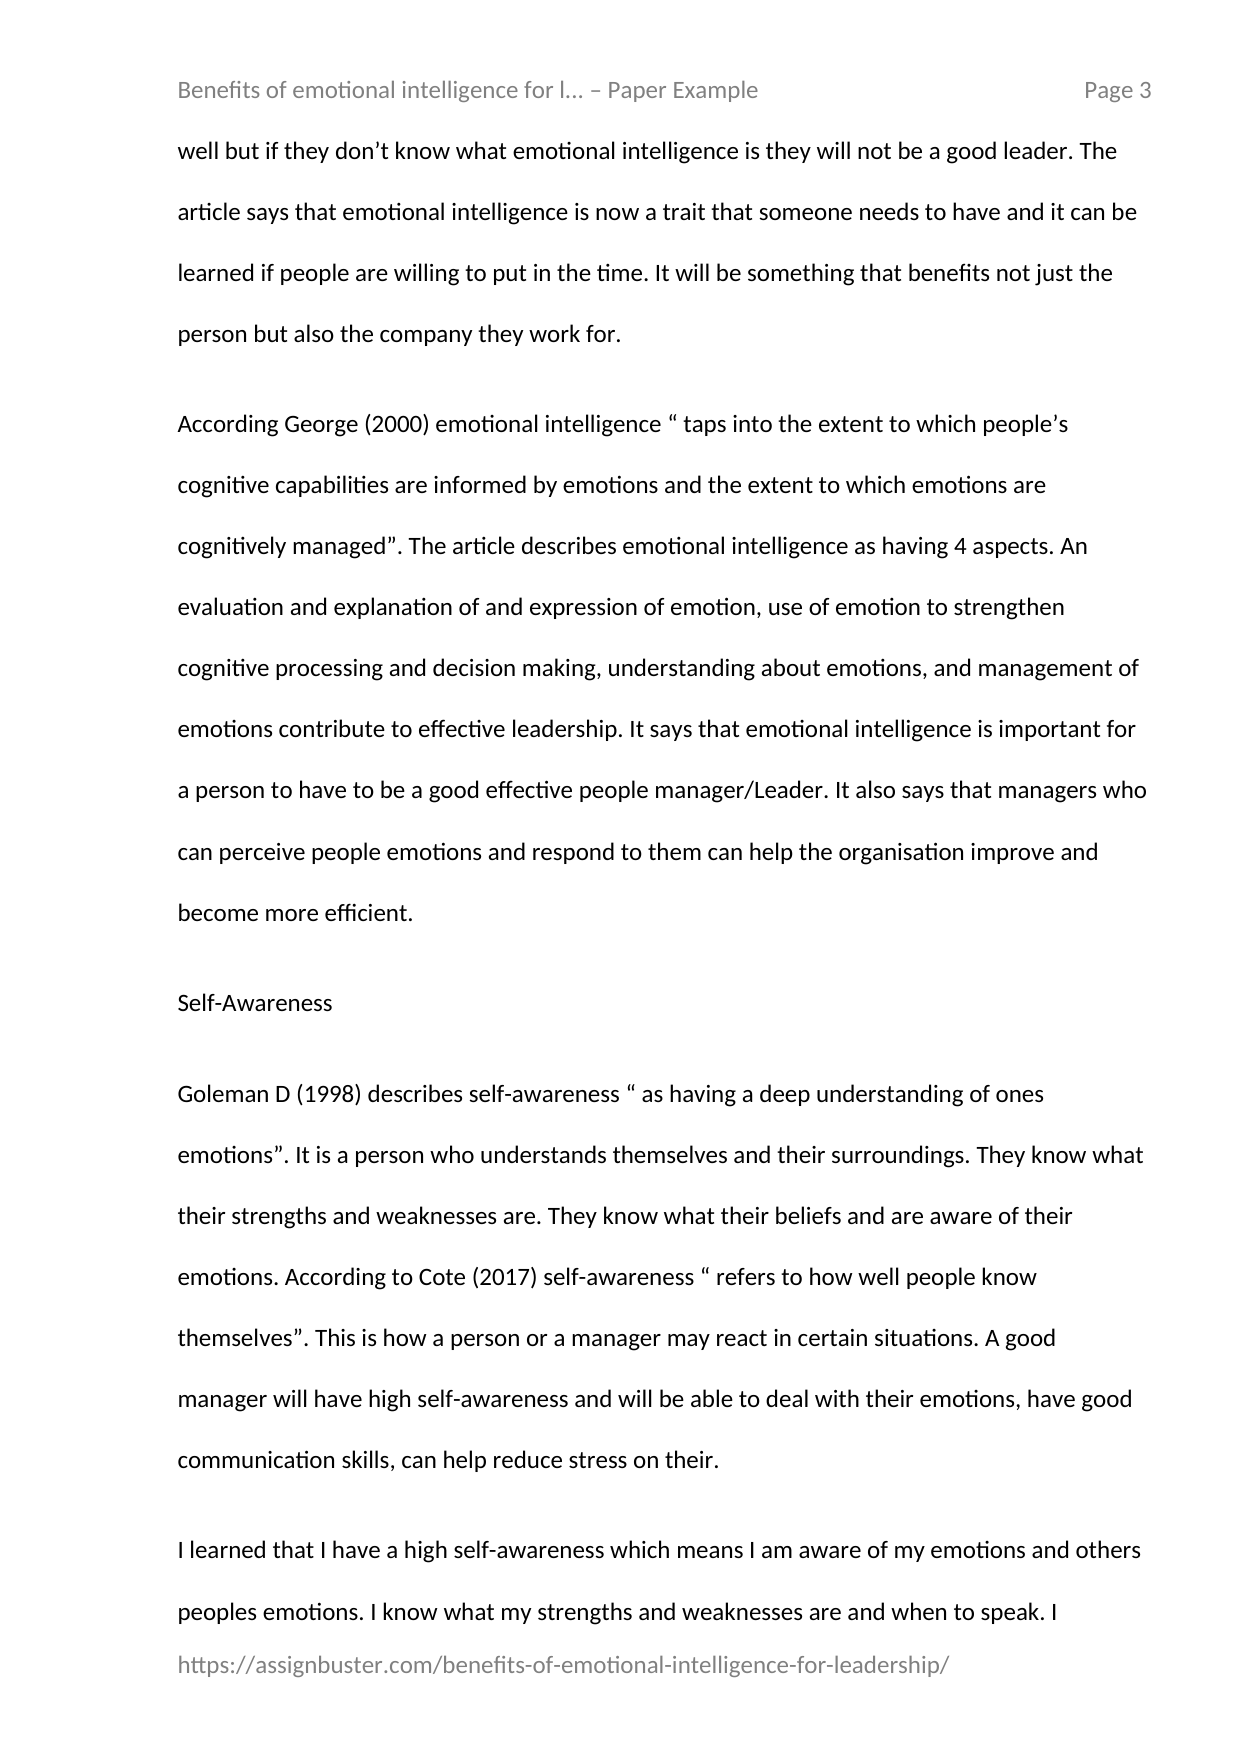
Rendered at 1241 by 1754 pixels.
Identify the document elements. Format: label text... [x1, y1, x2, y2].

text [177, 135, 1152, 348]
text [177, 1534, 1152, 1626]
text Self-Awareness [177, 987, 1152, 1018]
text Goleman D (1998) describes self-awareness “ as having a deep understanding of ones emotions”. It is a person who understands themselves and their surroundings. They know what their strengths and weaknesses are. They know what their beliefs and are aware of their emotions. According to Cote (2017) self-awareness “ refers to how well people know themselves”. This is how a person or a manager may react in certain situations. A good manager will have high self-awareness and will be able to deal with their emotions, have good communication skills, can help reduce stress on their. [177, 1078, 1152, 1474]
text According George (2000) emotional intelligence “ taps into the extent to which people’s cognitive capabilities are informed by emotions and the extent to which emotions are cognitively managed”. The article describes emotional intelligence as having 4 aspects. An evaluation and explanation of and expression of emotion, use of emotion to strengthen cognitive processing and decision making, understanding about emotions, and management of emotions contribute to effective leadership. It says that emotional intelligence is important for a person to have to be a good effective people manager/Leader. It also says that managers who can perceive people emotions and respond to them can help the organisation improve and become more efficient. [177, 408, 1152, 927]
